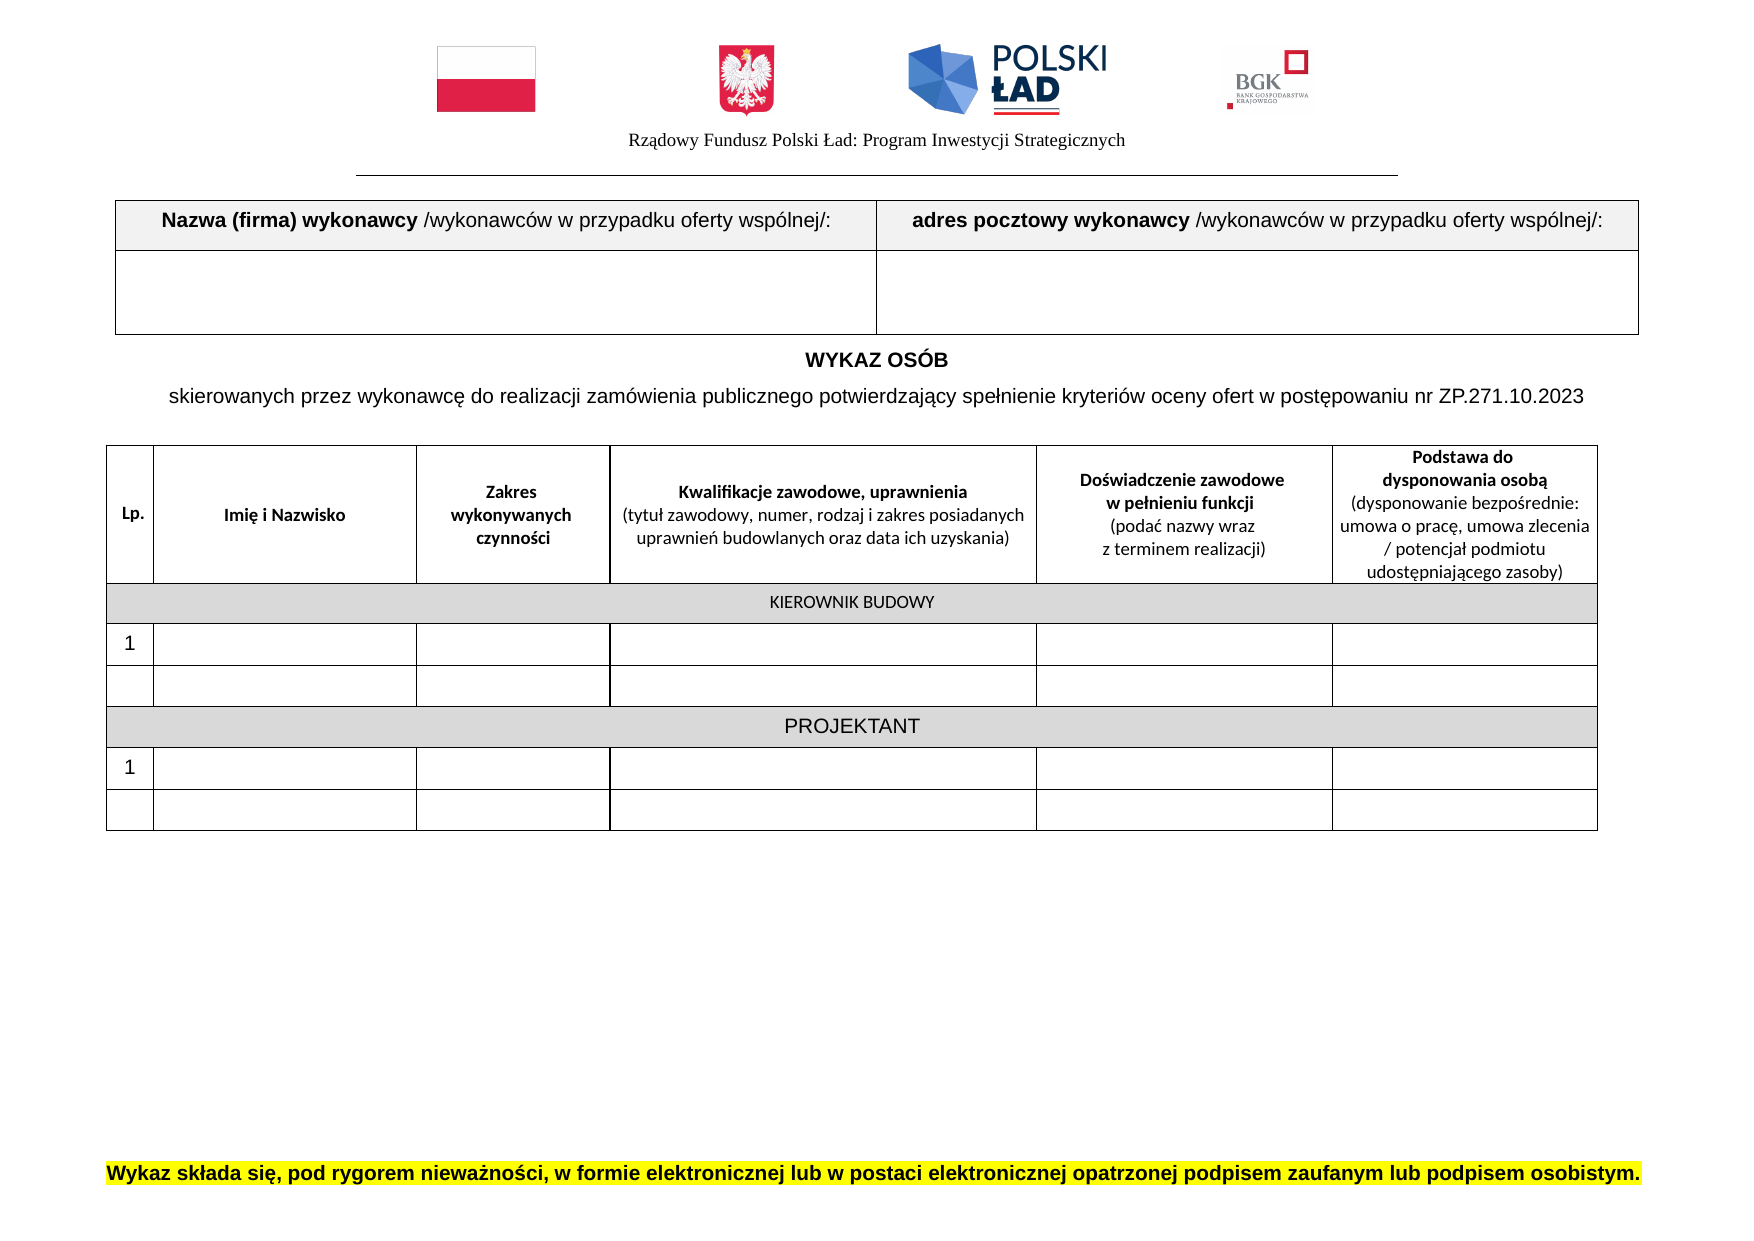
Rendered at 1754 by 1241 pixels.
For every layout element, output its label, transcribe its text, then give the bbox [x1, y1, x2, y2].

table_cell [611, 666, 1036, 706]
table_cell 1 [107, 748, 153, 789]
table_cell [107, 666, 153, 706]
table_header Kwalifikacje zawodowe, uprawnienia (tytuł zawodowy, numer, rodzaj i zakres posiadanych uprawnień budowlanych oraz data ich uzyskania) [611, 446, 1036, 583]
table_cell [154, 790, 416, 830]
text WYKAZ OSÓB [106, 348, 1648, 372]
table_cell [611, 624, 1036, 665]
table_cell [1333, 790, 1597, 830]
table_cell 1 [107, 624, 153, 665]
table_cell KIEROWNIK BUDOWY [107, 584, 1597, 623]
table_cell [417, 624, 609, 665]
table_cell [417, 790, 609, 830]
picture [1221, 44, 1314, 115]
picture [434, 44, 538, 114]
table_cell [1037, 666, 1332, 706]
table_cell [611, 790, 1036, 830]
table_cell [1037, 624, 1332, 665]
table_header Podstawa do dysponowania osobą (dysponowanie bezpośrednie: umowa o pracę, umowa zlecenia / potencjał podmiotu udostępniającego zasoby) [1333, 446, 1597, 583]
table_cell [154, 748, 416, 789]
table_cell [1037, 748, 1332, 789]
table_cell [1333, 624, 1597, 665]
table_cell [116, 251, 876, 334]
table_cell PROJEKTANT [107, 707, 1597, 747]
table_header Lp. [107, 446, 153, 583]
table_cell [417, 748, 609, 789]
table_cell [417, 666, 609, 706]
picture [908, 44, 1106, 115]
table_header Doświadczenie zawodowe w pełnieniu funkcji (podać nazwy wraz z terminem realizacji) [1037, 446, 1332, 583]
table_cell [611, 748, 1036, 789]
table_header Nazwa (firma) wykonawcy /wykonawców w przypadku oferty wspólnej/: [116, 201, 876, 250]
table_cell [1333, 748, 1597, 789]
picture [718, 44, 775, 117]
table_cell [877, 251, 1638, 334]
table_cell [154, 666, 416, 706]
table_cell [1333, 666, 1597, 706]
text skierowanych przez wykonawcę do realizacji zamówienia publicznego potwierdzający spełnienie kryteriów oceny ofert w postępowaniu nr ZP.271.10.2023 [106, 384, 1648, 408]
table_header Zakres wykonywanych czynności [417, 446, 609, 583]
table_cell [107, 790, 153, 830]
table_header Imię i Nazwisko [154, 446, 416, 583]
table_cell [1037, 790, 1332, 830]
table_cell [154, 624, 416, 665]
table_header adres pocztowy wykonawcy /wykonawców w przypadku oferty wspólnej/: [877, 201, 1638, 250]
